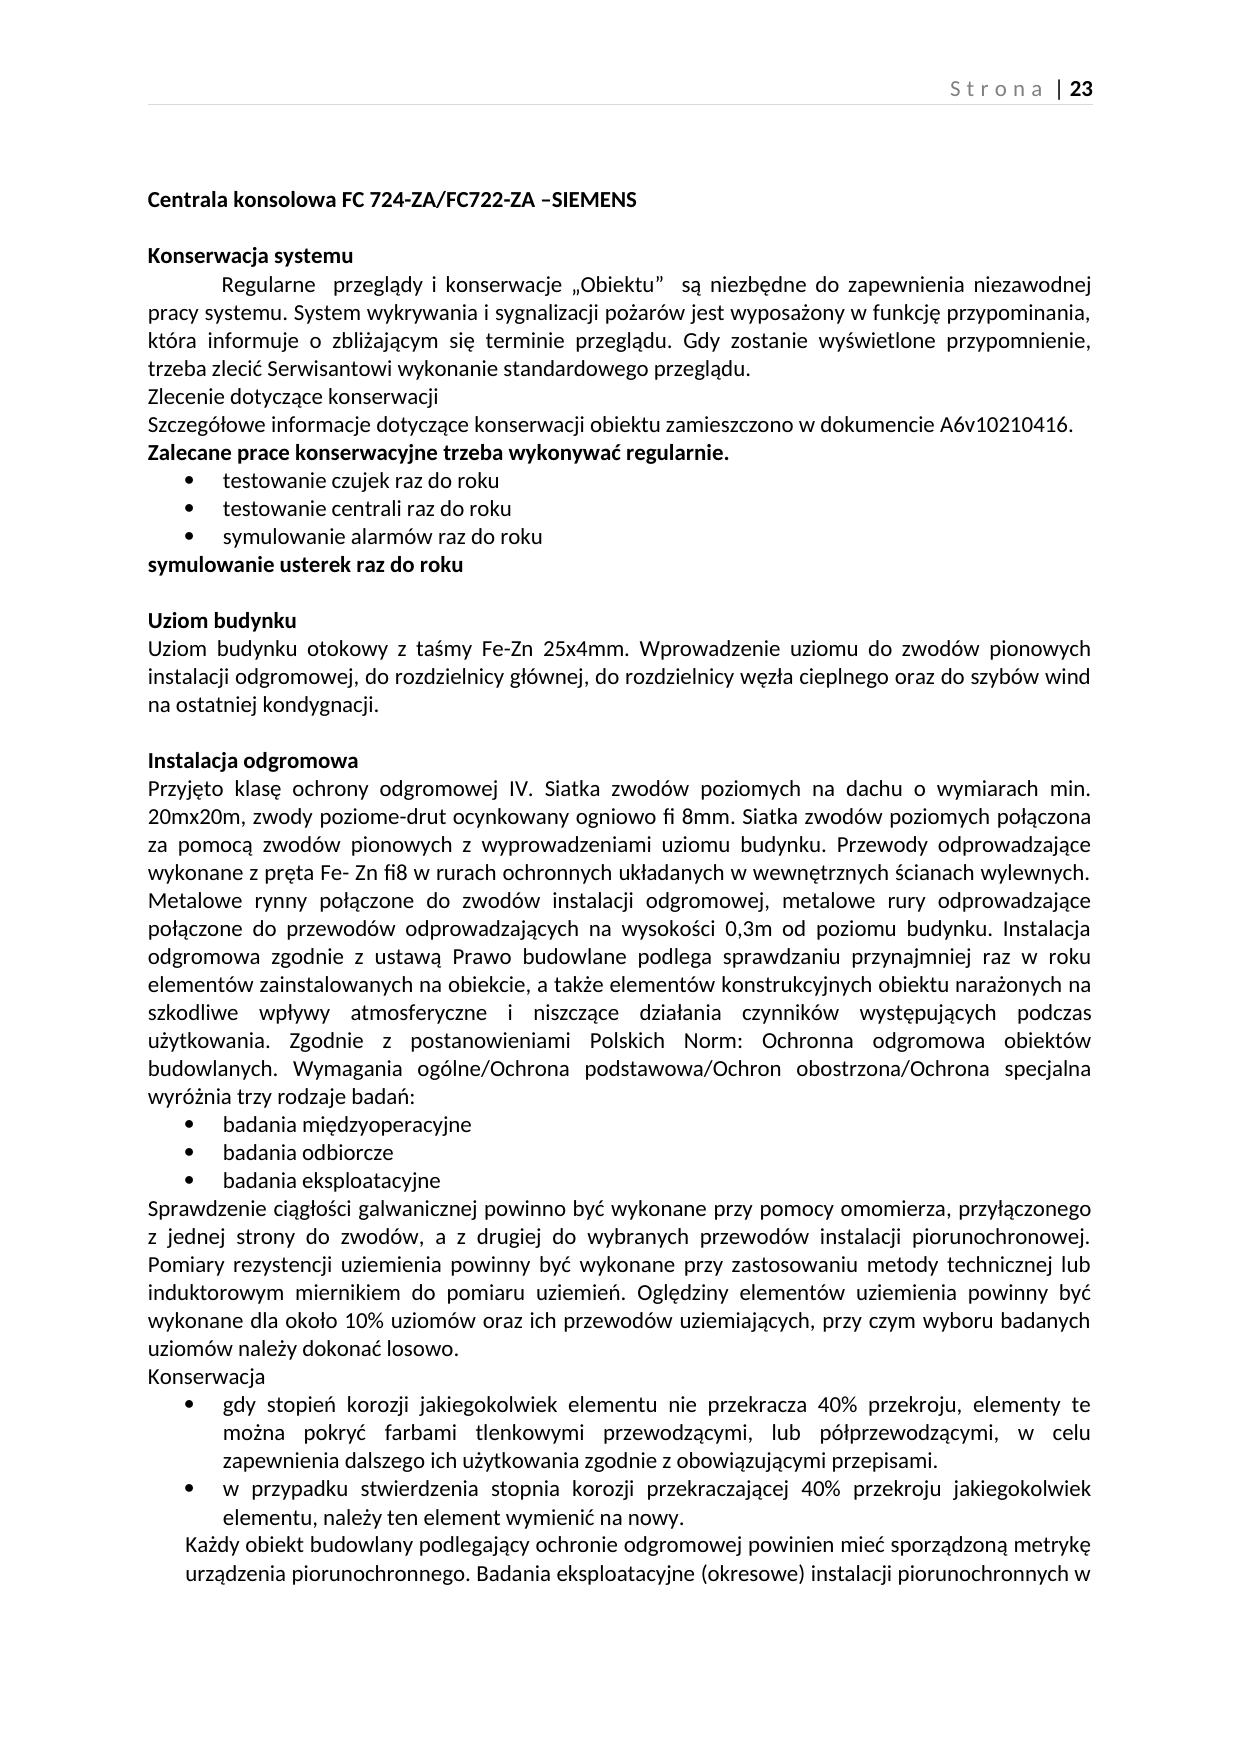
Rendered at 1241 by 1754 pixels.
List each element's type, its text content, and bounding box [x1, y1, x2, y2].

text Przyjęto klasę ochrony odgromowej IV. Siatka zwodów poziomych na dachu o wymiarach min. 20mx20m, zwody poziome-drut ocynkowany ogniowo fi 8mm. Siatka zwodów poziomych połączona za pomocą zwodów pionowych z wyprowadzeniami uziomu budynku. Przewody odprowadzające wykonane z pręta Fe- Zn fi8 w rurach ochronnych układanych w wewnętrznych ścianach wylewnych. Metalowe rynny połączone do zwodów instalacji odgromowej, metalowe rury odprowadzające połączone do przewodów odprowadzających na wysokości 0,3m od poziomu budynku. Instalacja odgromowa zgodnie z ustawą Prawo budowlane podlega sprawdzaniu przynajmniej raz w roku elementów zainstalowanych na obiekcie, a także elementów konstrukcyjnych obiektu narażonych na szkodliwe wpływy atmosferyczne i niszczące działania czynników występujących podczas użytkowania. Zgodnie z postanowieniami Polskich Norm: Ochronna odgromowa obiektów budowlanych. Wymagania ogólne/Ochrona podstawowa/Ochron obostrzona/Ochrona specjalna wyróżnia trzy rodzaje badań: [148, 774, 1093, 1110]
list gdy stopień korozji jakiegokolwiek elementu nie przekracza 40% przekroju, elementy te można pokryć farbami tlenkowymi przewodzącymi, lub półprzewodzącymi, w celu zapewnienia dalszego ich użytkowania zgodnie z obowiązującymi przepisami. [185, 1391, 1093, 1474]
list symulowanie alarmów raz do roku [185, 522, 1093, 550]
text Centrala konsolowa FC 724-ZA/FC722-ZA –SIEMENS [148, 186, 1093, 214]
list testowanie centrali raz do roku [185, 494, 1093, 522]
list testowanie czujek raz do roku [185, 466, 1093, 494]
text Konserwacja [148, 1362, 1093, 1391]
text Uziom budynku [148, 606, 1093, 634]
text Konserwacja systemu [148, 242, 1093, 270]
text Sprawdzenie ciągłości galwanicznej powinno być wykonane przy pomocy omomierza, przyłączonego z jednej strony do zwodów, a z drugiej do wybranych przewodów instalacji piorunochronowej. Pomiary rezystencji uziemienia powinny być wykonane przy zastosowaniu metody technicznej lub induktorowym miernikiem do pomiaru uziemień. Oględziny elementów uziemienia powinny być wykonane dla około 10% uziomów oraz ich przewodów uziemiających, przy czym wyboru badanych uziomów należy dokonać losowo. [148, 1194, 1093, 1362]
text Regularne przeglądy i konserwacje „Obiektu” są niezbędne do zapewnienia niezawodnej pracy systemu. System wykrywania i sygnalizacji pożarów jest wyposażony w funkcję przypominania, która informuje o zbliżającym się terminie przeglądu. Gdy zostanie wyświetlone przypomnienie, trzeba zlecić Serwisantowi wykonanie standardowego przeglądu. [148, 270, 1093, 382]
list badania międzyoperacyjne [185, 1110, 1093, 1138]
text Zlecenie dotyczące konserwacji [148, 382, 1093, 410]
list badania odbiorcze [185, 1138, 1093, 1166]
list w przypadku stwierdzenia stopnia korozji przekraczającej 40% przekroju jakiegokolwiek elementu, należy ten element wymienić na nowy. [185, 1474, 1093, 1531]
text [185, 1531, 1093, 1587]
text Instalacja odgromowa [148, 746, 1093, 774]
text Uziom budynku otokowy z taśmy Fe-Zn 25x4mm. Wprowadzenie uziomu do zwodów pionowych instalacji odgromowej, do rozdzielnicy głównej, do rozdzielnicy węzła cieplnego oraz do szybów wind na ostatniej kondygnacji. [148, 634, 1093, 718]
text Zalecane prace konserwacyjne trzeba wykonywać regularnie. [148, 438, 1093, 466]
list badania eksploatacyjne [185, 1166, 1093, 1194]
text Szczegółowe informacje dotyczące konserwacji obiektu zamieszczono w dokumencie A6v10210416. [148, 410, 1093, 438]
text symulowanie usterek raz do roku [148, 550, 1093, 578]
